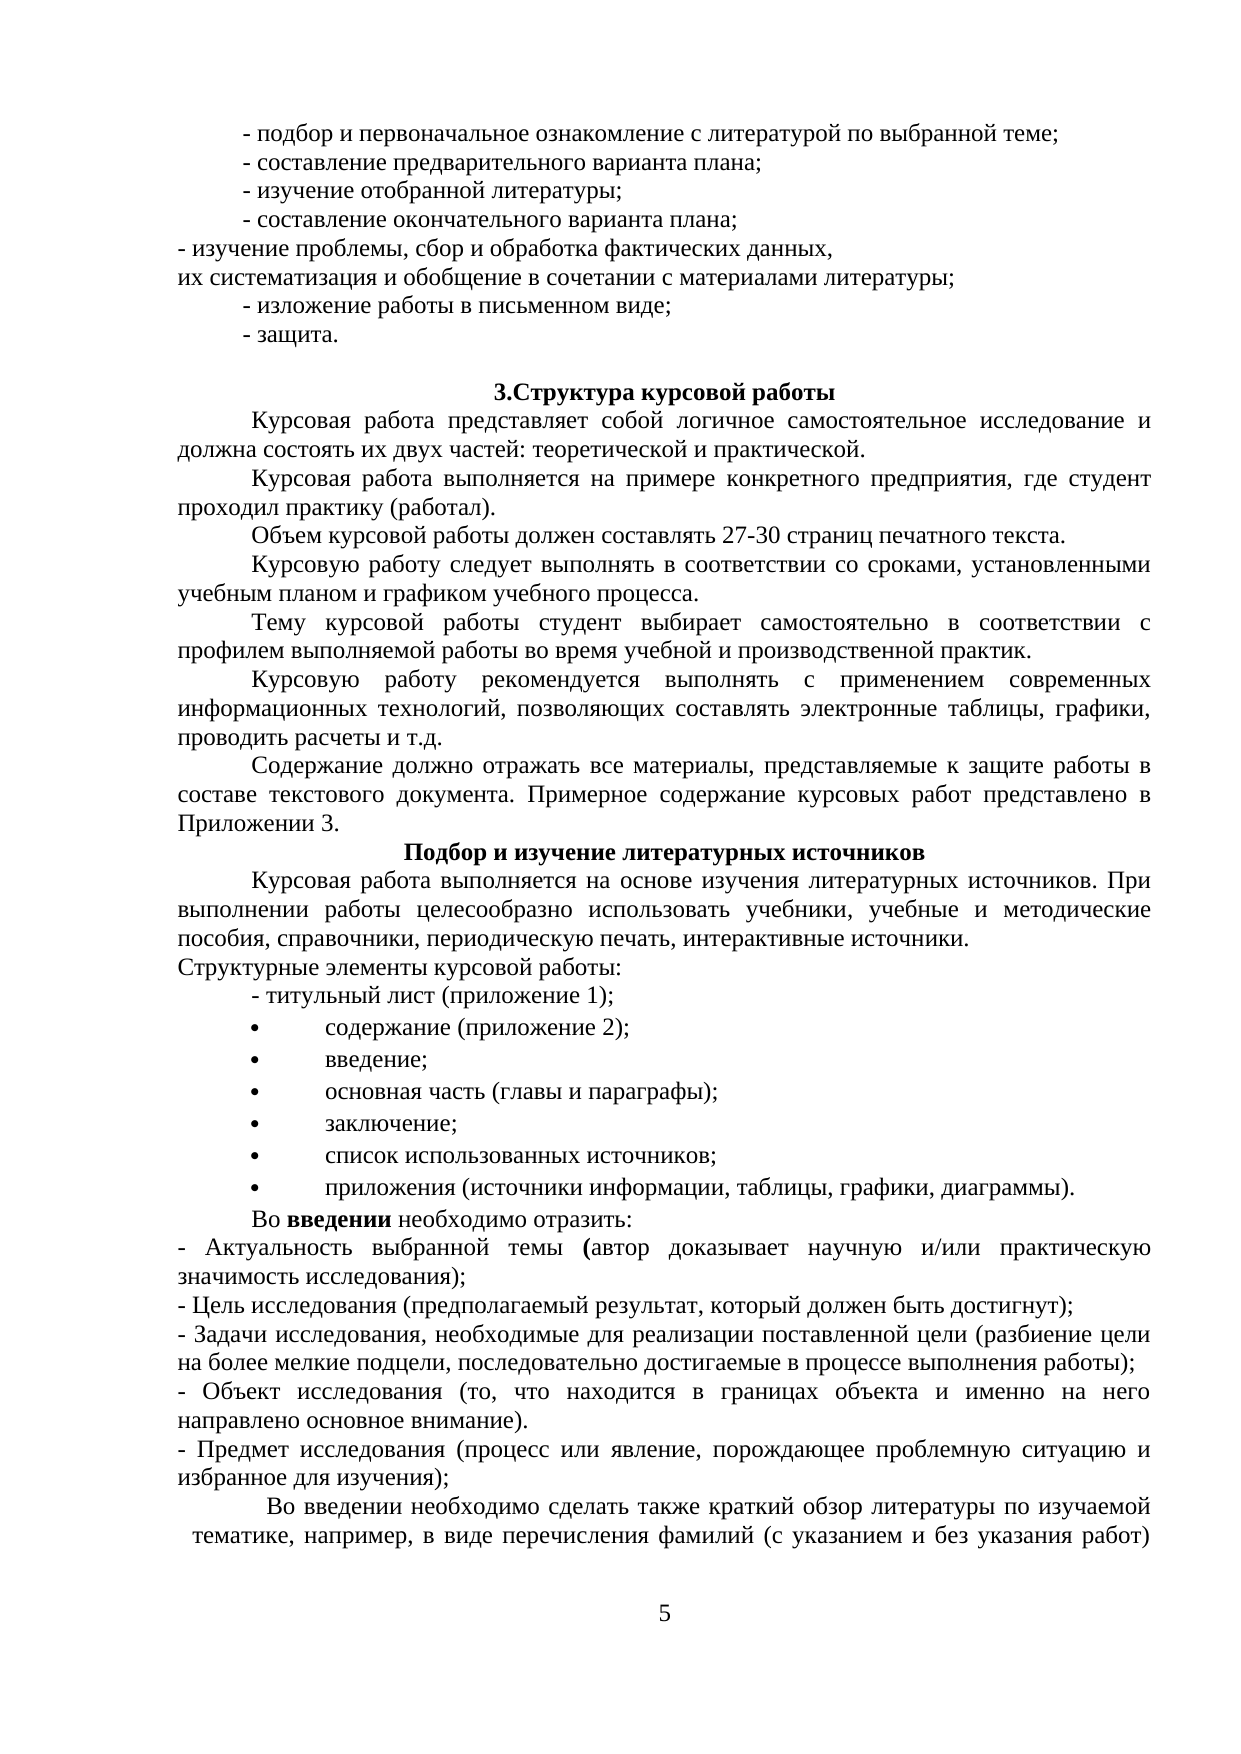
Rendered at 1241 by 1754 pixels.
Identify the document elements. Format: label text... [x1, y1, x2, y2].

text Тему курсовой работы студент выбирает самостоятельно в соответствии с профилем выполняемой работы во время учебной и производственной практик. [177, 607, 1152, 664]
text - титульный лист (приложение 1); [177, 981, 1152, 1009]
list основная часть (главы и параграфы); [177, 1076, 1152, 1105]
text Содержание должно отражать все материалы, представляемые к защите работы в составе текстового документа. Примерное содержание курсовых работ представлено в Приложении 3. [177, 751, 1152, 837]
text - Объект исследования (то, что находится в границах объекта и именно на него направлено основное внимание). [177, 1376, 1152, 1434]
text Курсовая работа представляет собой логичное самостоятельное исследование и должна состоять их двух частей: теоретической и практической. [177, 406, 1152, 463]
text - Задачи исследования, необходимые для реализации поставленной цели (разбиение цели на более мелкие подцели, последовательно достигаемые в процессе выполнения работы); [177, 1319, 1152, 1376]
text Курсовая работа выполняется на основе изучения литературных источников. При выполнении работы целесообразно использовать учебники, учебные и методические пособия, справочники, периодическую печать, интерактивные источники. [177, 866, 1152, 952]
text Объем курсовой работы должен составлять 27-30 страниц печатного текста. [177, 521, 1152, 549]
text - составление окончательного варианта плана; [242, 204, 1152, 233]
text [192, 1491, 1152, 1549]
text - составление предварительного варианта плана; [242, 147, 1152, 176]
list введение; [177, 1044, 1152, 1073]
text - изучение проблемы, сбор и обработка фактических данных, [177, 233, 1152, 262]
text Курсовая работа выполняется на примере конкретного предприятия, где студент проходил практику (работал). [177, 463, 1152, 521]
text Курсовую работу рекомендуется выполнять с применением современных информационных технологий, позволяющих составлять электронные таблицы, графики, проводить расчеты и т.д. [177, 664, 1152, 751]
list содержание (приложение 2); [177, 1012, 1152, 1041]
text - изучение отобранной литературы; [242, 176, 1152, 204]
list приложения (источники информации, таблицы, графики, диаграммы). [177, 1172, 1152, 1201]
text Подбор и изучение литературных источников [177, 837, 1152, 866]
text Структурные элементы курсовой работы: [177, 952, 1152, 981]
text - изложение работы в письменном виде; [242, 291, 1152, 319]
text 3.Структура курсовой работы [177, 377, 1152, 406]
text - Актуальность выбранной темы (автор доказывает научную и/или практическую значимость исследования); [177, 1232, 1152, 1290]
list заключение; [177, 1108, 1152, 1137]
text - подбор и первоначальное ознакомление с литературой по выбранной теме; [242, 118, 1152, 147]
text Во введении необходимо отразить: [177, 1204, 1152, 1232]
text их систематизация и обобщение в сочетании с материалами литературы; [177, 262, 1152, 291]
list список использованных источников; [177, 1140, 1152, 1169]
text - Цель исследования (предполагаемый результат, который должен быть достигнут); [177, 1290, 1152, 1319]
text Курсовую работу следует выполнять в соответствии со сроками, установленными учебным планом и графиком учебного процесса. [177, 549, 1152, 607]
text - защита. [177, 319, 1152, 348]
text - Предмет исследования (процесс или явление, порождающее проблемную ситуацию и избранное для изучения); [177, 1434, 1152, 1491]
